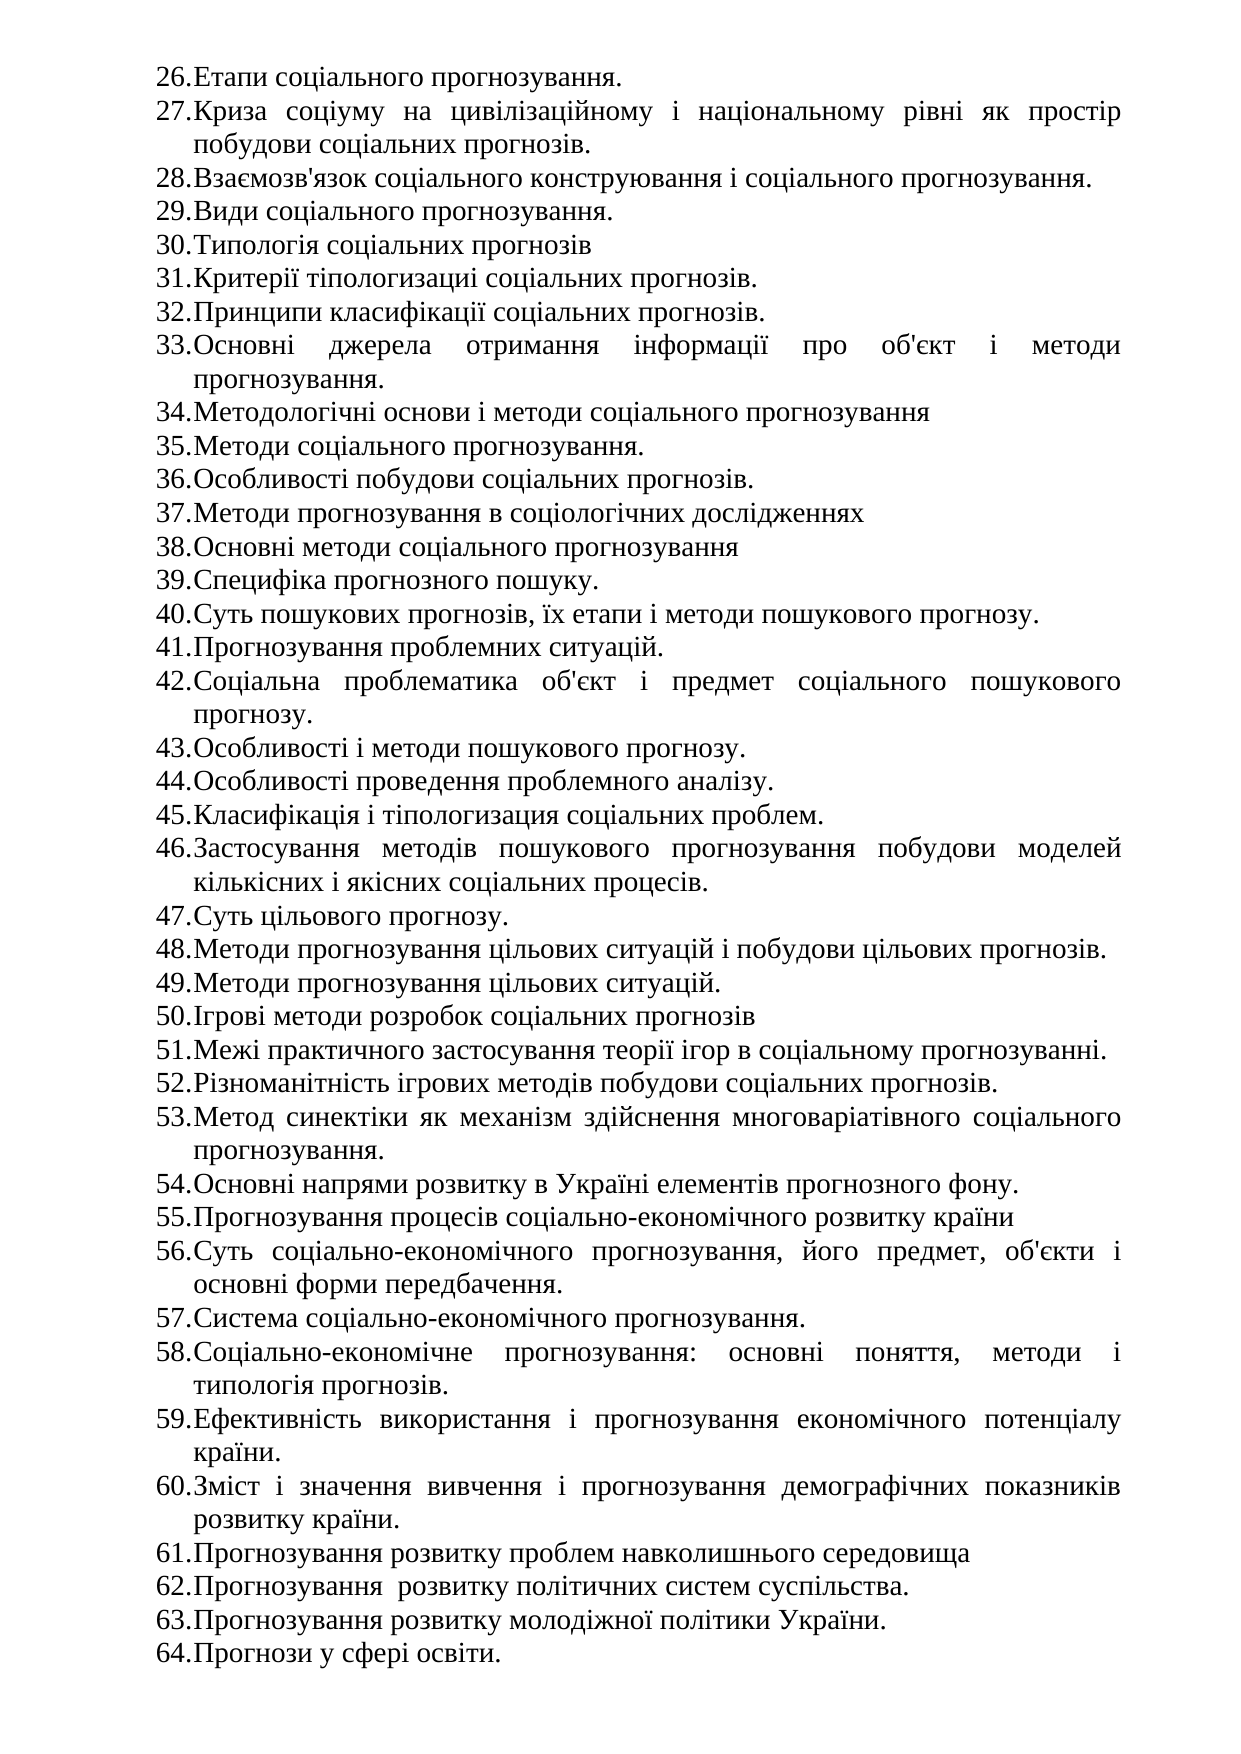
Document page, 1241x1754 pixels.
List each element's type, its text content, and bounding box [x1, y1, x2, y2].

list Особливості побудови соціальних прогнозів. [156, 462, 1122, 495]
list Методи прогнозування цільових ситуацій і побудови цільових прогнозів. [156, 931, 1122, 965]
list Специфіка прогнозного пошуку. [156, 562, 1122, 596]
list Суть соціально-економічного прогнозування, його предмет, об'єкти і основні форми передбачення. [156, 1233, 1122, 1300]
list Суть цільового прогнозу. [156, 898, 1122, 931]
list Критерії тіпологизациі соціальних прогнозів. [156, 260, 1122, 294]
list Соціально-економічне прогнозування: основні поняття, методи і типологія прогнозів. [156, 1334, 1122, 1401]
list Класифікація і тіпологизация соціальних проблем. [156, 797, 1122, 831]
list Система соціально-економічного прогнозування. [156, 1300, 1122, 1334]
list Прогнозування розвитку молодіжної політики України. [156, 1602, 1122, 1636]
list Етапи соціального прогнозування. [156, 59, 1122, 93]
list Ігрові методи розробок соціальних прогнозів [156, 998, 1122, 1032]
list Особливості проведення проблемного аналізу. [156, 763, 1122, 797]
list Принципи класифікації соціальних прогнозів. [156, 294, 1122, 327]
list Методи прогнозування цільових ситуацій. [156, 965, 1122, 998]
list Прогнозування процесів соціально-економічного розвитку країни [156, 1199, 1122, 1233]
list Різноманітність ігрових методів побудови соціальних прогнозів. [156, 1065, 1122, 1099]
list Методи прогнозування в соціологічних дослідженнях [156, 495, 1122, 529]
list Основні методи соціального прогнозування [156, 529, 1122, 562]
list Суть пошукових прогнозів, їх етапи і методи пошукового прогнозу. [156, 596, 1122, 629]
list Прогнозування проблемних ситуацій. [156, 629, 1122, 663]
list Взаємозв'язок соціального конструювання і соціального прогнозування. [156, 160, 1122, 193]
list Особливості і методи пошукового прогнозу. [156, 730, 1122, 763]
list Методологічні основи і методи соціального прогнозування [156, 394, 1122, 428]
list Метод синектіки як механізм здійснення многоваріатівного соціального прогнозування. [156, 1099, 1122, 1166]
list Ефективність використання і прогнозування економічного потенціалу країни. [156, 1401, 1122, 1468]
list Соціальна проблематика об'єкт і предмет соціального пошукового прогнозу. [156, 663, 1122, 730]
list Застосування методів пошукового прогнозування побудови моделей кількісних і якісних соціальних процесів. [156, 831, 1122, 898]
list Прогнозування розвитку проблем навколишнього середовища [156, 1535, 1122, 1568]
list Зміст і значення вивчення і прогнозування демографічних показників розвитку країни. [156, 1468, 1122, 1535]
list Прогнози у сфері освіти. [156, 1636, 1122, 1669]
list Типологія соціальних прогнозів [156, 227, 1122, 260]
list Прогнозування розвитку політичних систем суспільства. [156, 1568, 1122, 1602]
list Основні джерела отримання інформації про об'єкт і методи прогнозування. [156, 327, 1122, 394]
list Методи соціального прогнозування. [156, 428, 1122, 462]
list Види соціального прогнозування. [156, 193, 1122, 227]
list Основні напрями розвитку в Україні елементів прогнозного фону. [156, 1166, 1122, 1199]
list Межі практичного застосування теорії ігор в соціальному прогнозуванні. [156, 1032, 1122, 1065]
list Криза соціуму на цивілізаційному і національному рівні як простір побудови соціальних прогнозів. [156, 93, 1122, 160]
